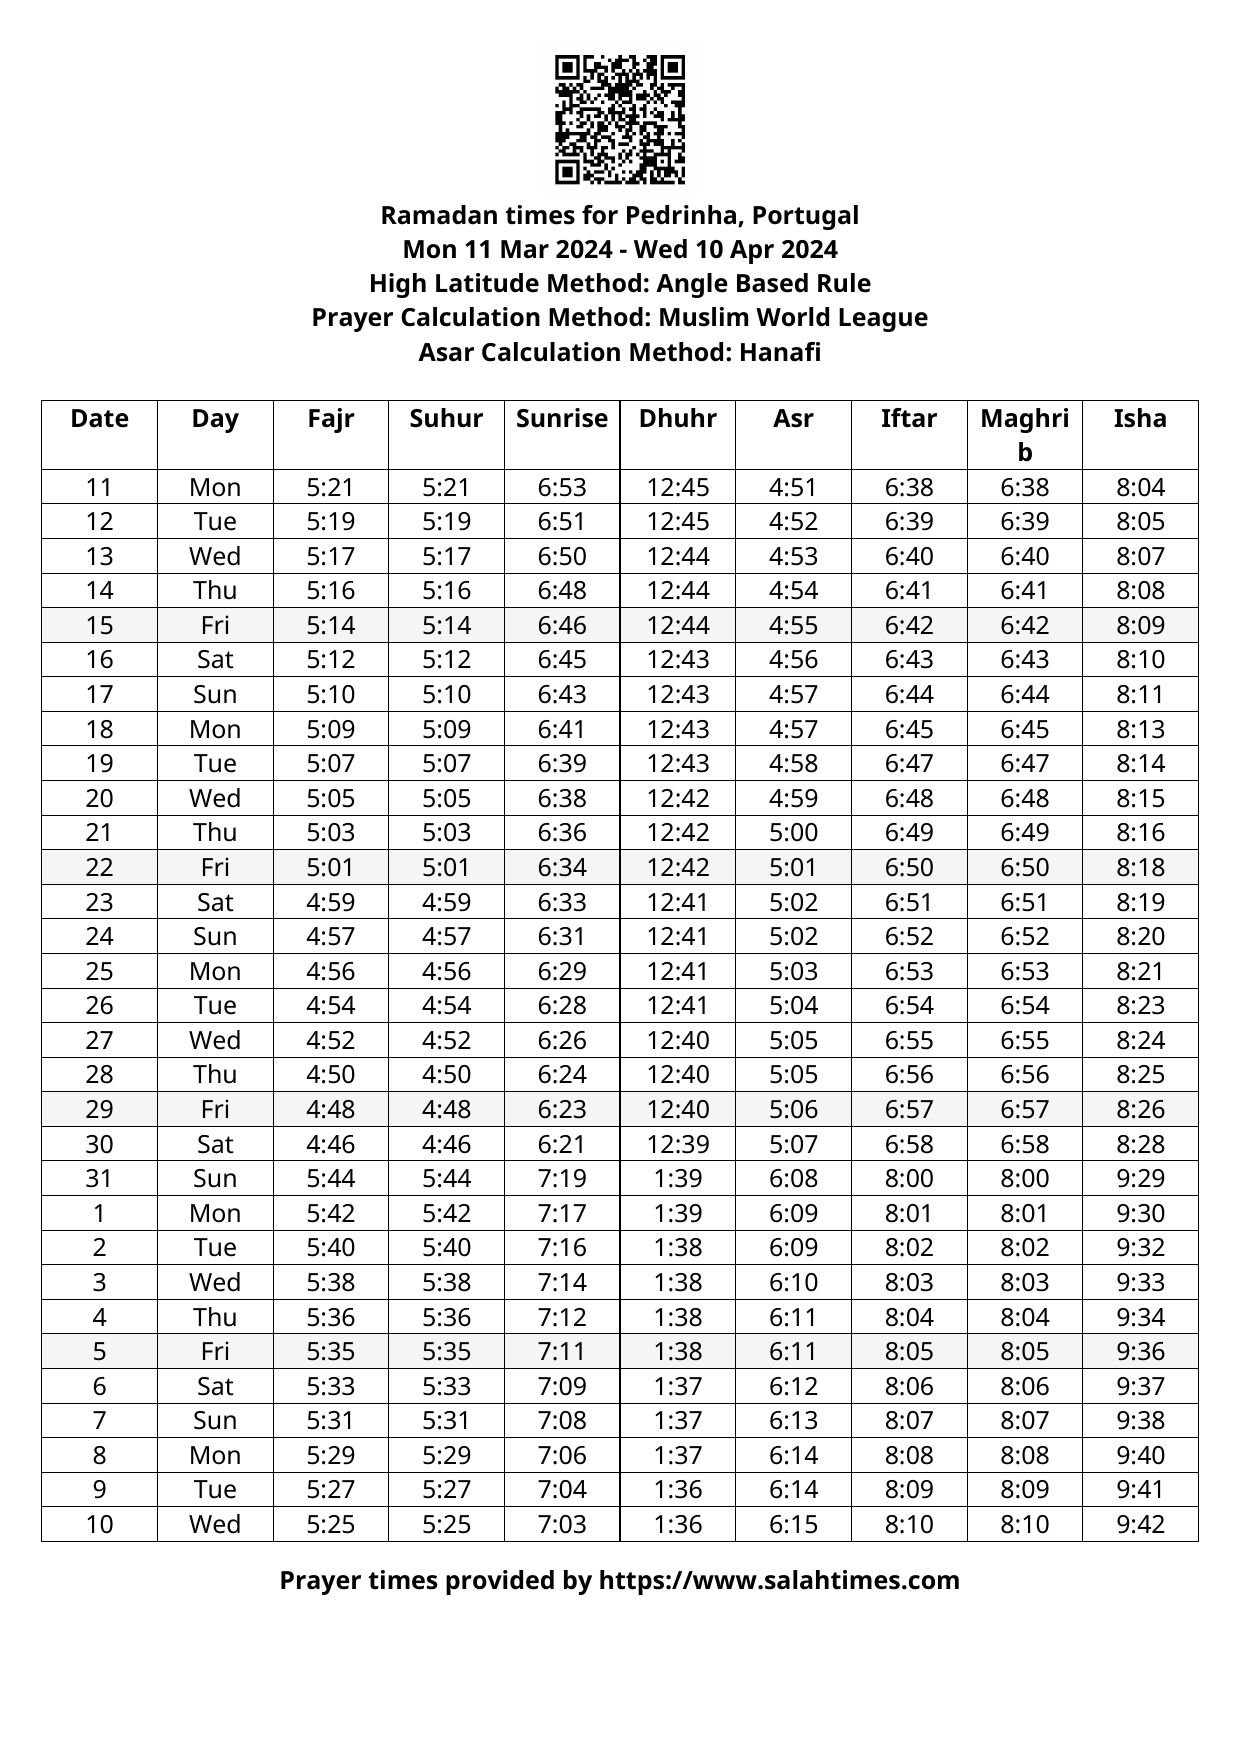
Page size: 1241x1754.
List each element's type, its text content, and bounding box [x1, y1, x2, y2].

table_cell 4:50 [274, 1058, 388, 1091]
table_cell 7:17 [505, 1196, 619, 1229]
table_cell 5:14 [389, 608, 504, 642]
table_cell Sat [158, 643, 273, 676]
table_cell Tue [158, 1231, 273, 1264]
table_cell 12:45 [621, 504, 735, 538]
table_cell Thu [158, 574, 273, 607]
table_cell 6:51 [852, 885, 967, 918]
table_cell Sun [158, 677, 273, 711]
table_cell 6:33 [505, 885, 619, 918]
table_header Day [158, 401, 273, 469]
table_cell 10 [42, 1507, 157, 1541]
table_cell 8:09 [852, 1473, 967, 1506]
table_cell 6:51 [505, 504, 619, 538]
table_cell 28 [42, 1058, 157, 1091]
table_cell 5:16 [274, 574, 388, 607]
table_cell 7:14 [505, 1265, 619, 1299]
table_cell 6:31 [505, 919, 619, 953]
table_cell 5:40 [389, 1231, 504, 1264]
table_cell 5:17 [389, 539, 504, 572]
table_cell 5:31 [389, 1404, 504, 1437]
table_cell 1:38 [621, 1300, 735, 1333]
table_cell 12:41 [621, 919, 735, 953]
table_cell 4:46 [389, 1127, 504, 1160]
table_cell 5:07 [736, 1127, 851, 1160]
table_cell 4:54 [389, 989, 504, 1022]
table_cell 6:44 [968, 677, 1082, 711]
table_cell Sun [158, 919, 273, 953]
table_cell 6:43 [852, 643, 967, 676]
table_cell 6:38 [505, 781, 619, 814]
table_cell 4:54 [274, 989, 388, 1022]
table_cell 18 [42, 712, 157, 745]
table_cell 6:43 [968, 643, 1082, 676]
table_cell 4:52 [736, 504, 851, 538]
table_cell 5:02 [736, 885, 851, 918]
table_cell Fri [158, 608, 273, 642]
table_header Sunrise [505, 401, 619, 469]
table_cell 6:52 [968, 919, 1082, 953]
table_cell 9:42 [1083, 1507, 1198, 1541]
table_cell 5:38 [274, 1265, 388, 1299]
table_cell 8:23 [1083, 989, 1198, 1022]
table_cell 4:54 [736, 574, 851, 607]
table_cell 25 [42, 954, 157, 987]
table_cell 6:53 [968, 954, 1082, 987]
table_cell 8:05 [852, 1334, 967, 1368]
table_cell Wed [158, 1265, 273, 1299]
table_cell 7:08 [505, 1404, 619, 1437]
table_cell 5:06 [736, 1092, 851, 1126]
table_cell 8:16 [1083, 816, 1198, 849]
table_cell 9:32 [1083, 1231, 1198, 1264]
table_cell Sun [158, 1161, 273, 1195]
table_cell 6:56 [968, 1058, 1082, 1091]
table_cell 6:43 [505, 677, 619, 711]
table_cell 5:05 [274, 781, 388, 814]
table_cell Sat [158, 1127, 273, 1160]
table_cell 6:38 [852, 470, 967, 503]
table_cell 11 [42, 470, 157, 503]
table_cell 5:09 [274, 712, 388, 745]
table_cell 7:19 [505, 1161, 619, 1195]
table_cell 8:03 [852, 1265, 967, 1299]
table_cell 4:56 [274, 954, 388, 987]
table_cell 12:40 [621, 1023, 735, 1057]
table_cell 5:07 [389, 746, 504, 780]
text Prayer Calculation Method: Muslim World League [42, 300, 1198, 334]
table_cell 8:02 [852, 1231, 967, 1264]
table_cell Wed [158, 781, 273, 814]
table_cell 23 [42, 885, 157, 918]
table_cell 8:28 [1083, 1127, 1198, 1160]
table_cell Mon [158, 1438, 273, 1472]
table_cell 5:12 [389, 643, 504, 676]
table_cell 9:29 [1083, 1161, 1198, 1195]
table_header Asr [736, 401, 851, 469]
table_cell 5 [42, 1334, 157, 1368]
table_cell 6:55 [852, 1023, 967, 1057]
table_cell 5:42 [389, 1196, 504, 1229]
table_cell 6:45 [505, 643, 619, 676]
table_cell 8:19 [1083, 885, 1198, 918]
table_cell 12:40 [621, 1092, 735, 1126]
table_cell 9:33 [1083, 1265, 1198, 1299]
table_cell 8:05 [968, 1334, 1082, 1368]
table_cell 6:26 [505, 1023, 619, 1057]
table_cell 12:41 [621, 885, 735, 918]
table_cell 8:01 [968, 1196, 1082, 1229]
table_cell 8:08 [1083, 574, 1198, 607]
table_cell 6:54 [968, 989, 1082, 1022]
table_cell 8:09 [1083, 608, 1198, 642]
table_cell 6:39 [505, 746, 619, 780]
table_cell 12 [42, 504, 157, 538]
table_cell 8:01 [852, 1196, 967, 1229]
table_cell 6:39 [968, 504, 1082, 538]
table_cell 12:42 [621, 850, 735, 884]
table_header Dhuhr [621, 401, 735, 469]
table_cell 8:08 [852, 1438, 967, 1472]
table_cell 5:44 [274, 1161, 388, 1195]
table_cell 12:44 [621, 574, 735, 607]
table_cell 27 [42, 1023, 157, 1057]
table_cell Mon [158, 1196, 273, 1229]
table_cell Tue [158, 746, 273, 780]
table_cell 6:50 [852, 850, 967, 884]
table_cell 4:48 [274, 1092, 388, 1126]
table_cell Wed [158, 539, 273, 572]
table_cell 8:10 [852, 1507, 967, 1541]
table_cell 4:52 [274, 1023, 388, 1057]
table_cell 4:53 [736, 539, 851, 572]
table_cell 4:58 [736, 746, 851, 780]
table_cell 1:36 [621, 1507, 735, 1541]
table_cell 9:30 [1083, 1196, 1198, 1229]
table_cell Sun [158, 1404, 273, 1437]
table_cell Mon [158, 954, 273, 987]
table_cell 5:42 [274, 1196, 388, 1229]
table_cell 5:03 [736, 954, 851, 987]
table_cell 4:52 [389, 1023, 504, 1057]
table_cell 8:08 [968, 1438, 1082, 1472]
table_cell 4:55 [736, 608, 851, 642]
table_cell 4:56 [736, 643, 851, 676]
table_cell 17 [42, 677, 157, 711]
table_cell 8 [42, 1438, 157, 1472]
table_cell 6:15 [736, 1507, 851, 1541]
table_cell 12:44 [621, 608, 735, 642]
table_cell 12:43 [621, 643, 735, 676]
table_cell 5:04 [736, 989, 851, 1022]
table_cell 6:42 [852, 608, 967, 642]
table_cell 29 [42, 1092, 157, 1126]
table_cell Sat [158, 885, 273, 918]
table_cell 6:40 [852, 539, 967, 572]
table_cell 5:35 [389, 1334, 504, 1368]
table_cell 5:25 [389, 1507, 504, 1541]
table_cell 6:28 [505, 989, 619, 1022]
table_cell 14 [42, 574, 157, 607]
table_cell 4:51 [736, 470, 851, 503]
table_cell 7:09 [505, 1369, 619, 1402]
text Asar Calculation Method: Hanafi [42, 334, 1198, 368]
table_cell 6:46 [505, 608, 619, 642]
table_cell 5:16 [389, 574, 504, 607]
table_cell 7:04 [505, 1473, 619, 1506]
table_cell 4:59 [389, 885, 504, 918]
table_cell 7:06 [505, 1438, 619, 1472]
table_cell 6:14 [736, 1438, 851, 1472]
table_cell Fri [158, 1334, 273, 1368]
table_cell 13 [42, 539, 157, 572]
table_cell Fri [158, 850, 273, 884]
table_cell 16 [42, 643, 157, 676]
table_cell 5:36 [274, 1300, 388, 1333]
table_cell 6:10 [736, 1265, 851, 1299]
table_cell 5:25 [274, 1507, 388, 1541]
table_cell 6 [42, 1369, 157, 1402]
table_cell 6:47 [852, 746, 967, 780]
table_cell 5:14 [274, 608, 388, 642]
table_cell 8:10 [968, 1507, 1082, 1541]
table_cell 8:06 [852, 1369, 967, 1402]
table_cell 4:46 [274, 1127, 388, 1160]
table_cell 5:07 [274, 746, 388, 780]
table_cell 8:05 [1083, 504, 1198, 538]
table_cell 12:40 [621, 1058, 735, 1091]
table_cell 9:38 [1083, 1404, 1198, 1437]
table_cell 20 [42, 781, 157, 814]
table_cell 8:21 [1083, 954, 1198, 987]
table_cell 5:35 [274, 1334, 388, 1368]
table_cell 7:12 [505, 1300, 619, 1333]
table_cell Thu [158, 816, 273, 849]
table_cell 8:04 [1083, 470, 1198, 503]
table_cell 8:25 [1083, 1058, 1198, 1091]
table_header Iftar [852, 401, 967, 469]
table_cell 4:57 [389, 919, 504, 953]
table_cell 1:37 [621, 1369, 735, 1402]
table_cell 6:55 [968, 1023, 1082, 1057]
text Ramadan times for Pedrinha, Portugal [42, 198, 1198, 232]
table_cell 9:37 [1083, 1369, 1198, 1402]
table_cell 6:13 [736, 1404, 851, 1437]
table_cell 9:41 [1083, 1473, 1198, 1506]
table_cell 12:39 [621, 1127, 735, 1160]
table_cell 4:57 [274, 919, 388, 953]
table_cell 8:09 [968, 1473, 1082, 1506]
table_header Maghrib [968, 401, 1082, 469]
table_cell 6:36 [505, 816, 619, 849]
table_cell 8:18 [1083, 850, 1198, 884]
table_cell 4:50 [389, 1058, 504, 1091]
table_cell 9:34 [1083, 1300, 1198, 1333]
table_cell 9 [42, 1473, 157, 1506]
table_cell 15 [42, 608, 157, 642]
table_cell 6:11 [736, 1334, 851, 1368]
table_cell 6:41 [505, 712, 619, 745]
table_cell 5:03 [274, 816, 388, 849]
table_cell 12:42 [621, 816, 735, 849]
table_cell 6:09 [736, 1196, 851, 1229]
table_cell 1:38 [621, 1265, 735, 1299]
table_cell 5:03 [389, 816, 504, 849]
table_cell 5:02 [736, 919, 851, 953]
table_cell 6:57 [852, 1092, 967, 1126]
table_cell 1:39 [621, 1161, 735, 1195]
table_cell 5:01 [274, 850, 388, 884]
table_cell 6:56 [852, 1058, 967, 1091]
table_cell 19 [42, 746, 157, 780]
table_cell 8:10 [1083, 643, 1198, 676]
table_cell 8:07 [968, 1404, 1082, 1437]
table_cell 5:33 [389, 1369, 504, 1402]
table_cell 6:41 [968, 574, 1082, 607]
table_cell 6:14 [736, 1473, 851, 1506]
table_cell 6:58 [968, 1127, 1082, 1160]
table_cell 6:24 [505, 1058, 619, 1091]
table_cell 9:36 [1083, 1334, 1198, 1368]
table_cell 6:54 [852, 989, 967, 1022]
table_cell Thu [158, 1058, 273, 1091]
table_cell 1:38 [621, 1231, 735, 1264]
table_cell 31 [42, 1161, 157, 1195]
table_cell 8:00 [968, 1161, 1082, 1195]
table_cell 5:27 [389, 1473, 504, 1506]
table_cell 4:57 [736, 712, 851, 745]
table_cell 30 [42, 1127, 157, 1160]
picture [542, 41, 699, 198]
table_cell Tue [158, 504, 273, 538]
table_cell 8:14 [1083, 746, 1198, 780]
table_cell 5:38 [389, 1265, 504, 1299]
table_cell 8:06 [968, 1369, 1082, 1402]
table_cell 1:37 [621, 1404, 735, 1437]
table_cell 5:40 [274, 1231, 388, 1264]
table_cell 8:04 [852, 1300, 967, 1333]
table_cell 4:57 [736, 677, 851, 711]
table_cell 6:57 [968, 1092, 1082, 1126]
table_cell 8:04 [968, 1300, 1082, 1333]
table_cell 2 [42, 1231, 157, 1264]
table_header Suhur [389, 401, 504, 469]
table_cell 5:31 [274, 1404, 388, 1437]
table_header Fajr [274, 401, 388, 469]
table_cell 1:36 [621, 1473, 735, 1506]
table_cell 5:21 [274, 470, 388, 503]
table_cell 6:29 [505, 954, 619, 987]
table_cell 5:19 [274, 504, 388, 538]
table_cell 4:59 [736, 781, 851, 814]
table_cell 6:45 [968, 712, 1082, 745]
table_cell 1 [42, 1196, 157, 1229]
table_cell 5:01 [736, 850, 851, 884]
table_cell Thu [158, 1300, 273, 1333]
table_cell 6:23 [505, 1092, 619, 1126]
table_cell 6:48 [852, 781, 967, 814]
table_header Isha [1083, 401, 1198, 469]
text Prayer times provided by https://www.salahtimes.com [42, 1563, 1198, 1597]
table_cell 6:53 [505, 470, 619, 503]
table_cell 12:43 [621, 712, 735, 745]
table_cell 5:10 [274, 677, 388, 711]
table_cell 8:02 [968, 1231, 1082, 1264]
table_cell 3 [42, 1265, 157, 1299]
table_cell 8:13 [1083, 712, 1198, 745]
table_cell 1:37 [621, 1438, 735, 1472]
table_cell 6:53 [852, 954, 967, 987]
table_cell 1:39 [621, 1196, 735, 1229]
table_cell 5:44 [389, 1161, 504, 1195]
text Mon 11 Mar 2024 - Wed 10 Apr 2024 [42, 232, 1198, 266]
table_cell 6:41 [852, 574, 967, 607]
table_cell 6:21 [505, 1127, 619, 1160]
table_cell Wed [158, 1507, 273, 1541]
table_cell 5:09 [389, 712, 504, 745]
table_cell 5:00 [736, 816, 851, 849]
table_cell 8:24 [1083, 1023, 1198, 1057]
table_cell 6:52 [852, 919, 967, 953]
table_cell 8:00 [852, 1161, 967, 1195]
table_cell 6:49 [968, 816, 1082, 849]
table_cell Wed [158, 1023, 273, 1057]
table_cell 12:43 [621, 746, 735, 780]
table_cell 12:45 [621, 470, 735, 503]
table_cell 5:17 [274, 539, 388, 572]
table_cell Mon [158, 470, 273, 503]
table_cell 6:44 [852, 677, 967, 711]
table_cell 7:11 [505, 1334, 619, 1368]
table_cell 6:12 [736, 1369, 851, 1402]
table_cell 7:16 [505, 1231, 619, 1264]
table_cell 5:21 [389, 470, 504, 503]
table_cell 5:29 [389, 1438, 504, 1472]
table_cell Tue [158, 1473, 273, 1506]
table_cell 21 [42, 816, 157, 849]
table_header Date [42, 401, 157, 469]
table_cell 5:05 [389, 781, 504, 814]
table_cell 5:19 [389, 504, 504, 538]
text High Latitude Method: Angle Based Rule [42, 266, 1198, 300]
table_cell 5:36 [389, 1300, 504, 1333]
table_cell 6:48 [505, 574, 619, 607]
table_cell 6:09 [736, 1231, 851, 1264]
table_cell 8:26 [1083, 1092, 1198, 1126]
table_cell Fri [158, 1092, 273, 1126]
table_cell 5:12 [274, 643, 388, 676]
table_cell 6:40 [968, 539, 1082, 572]
table_cell 6:58 [852, 1127, 967, 1160]
table_cell 6:08 [736, 1161, 851, 1195]
table_cell 8:07 [852, 1404, 967, 1437]
table_cell 12:44 [621, 539, 735, 572]
table_cell 6:47 [968, 746, 1082, 780]
table_cell 8:15 [1083, 781, 1198, 814]
table_cell 5:33 [274, 1369, 388, 1402]
table_cell 8:20 [1083, 919, 1198, 953]
table_cell Tue [158, 989, 273, 1022]
table_cell 5:10 [389, 677, 504, 711]
table_cell 8:03 [968, 1265, 1082, 1299]
table_cell 6:45 [852, 712, 967, 745]
table_cell 6:50 [505, 539, 619, 572]
table_cell Mon [158, 712, 273, 745]
table_cell 1:38 [621, 1334, 735, 1368]
table_cell 5:27 [274, 1473, 388, 1506]
table_cell 9:40 [1083, 1438, 1198, 1472]
table_cell 7:03 [505, 1507, 619, 1541]
table_cell 6:49 [852, 816, 967, 849]
table_cell 4:56 [389, 954, 504, 987]
table_cell 22 [42, 850, 157, 884]
table_cell 6:42 [968, 608, 1082, 642]
table_cell 6:38 [968, 470, 1082, 503]
table_cell 12:41 [621, 989, 735, 1022]
table_cell 4:59 [274, 885, 388, 918]
table_cell 12:43 [621, 677, 735, 711]
table_cell 6:11 [736, 1300, 851, 1333]
table_cell 4:48 [389, 1092, 504, 1126]
table_cell 8:07 [1083, 539, 1198, 572]
table_cell 5:05 [736, 1023, 851, 1057]
table_cell 8:11 [1083, 677, 1198, 711]
table_cell 6:39 [852, 504, 967, 538]
table_cell 5:01 [389, 850, 504, 884]
table_cell 26 [42, 989, 157, 1022]
table_cell 4 [42, 1300, 157, 1333]
table_cell 5:29 [274, 1438, 388, 1472]
table_cell 5:05 [736, 1058, 851, 1091]
table_cell 6:34 [505, 850, 619, 884]
table_cell 12:41 [621, 954, 735, 987]
table_cell 6:51 [968, 885, 1082, 918]
table_cell 6:50 [968, 850, 1082, 884]
table_cell Sat [158, 1369, 273, 1402]
table_cell 12:42 [621, 781, 735, 814]
table_cell 6:48 [968, 781, 1082, 814]
table_cell 7 [42, 1404, 157, 1437]
table_cell 24 [42, 919, 157, 953]
